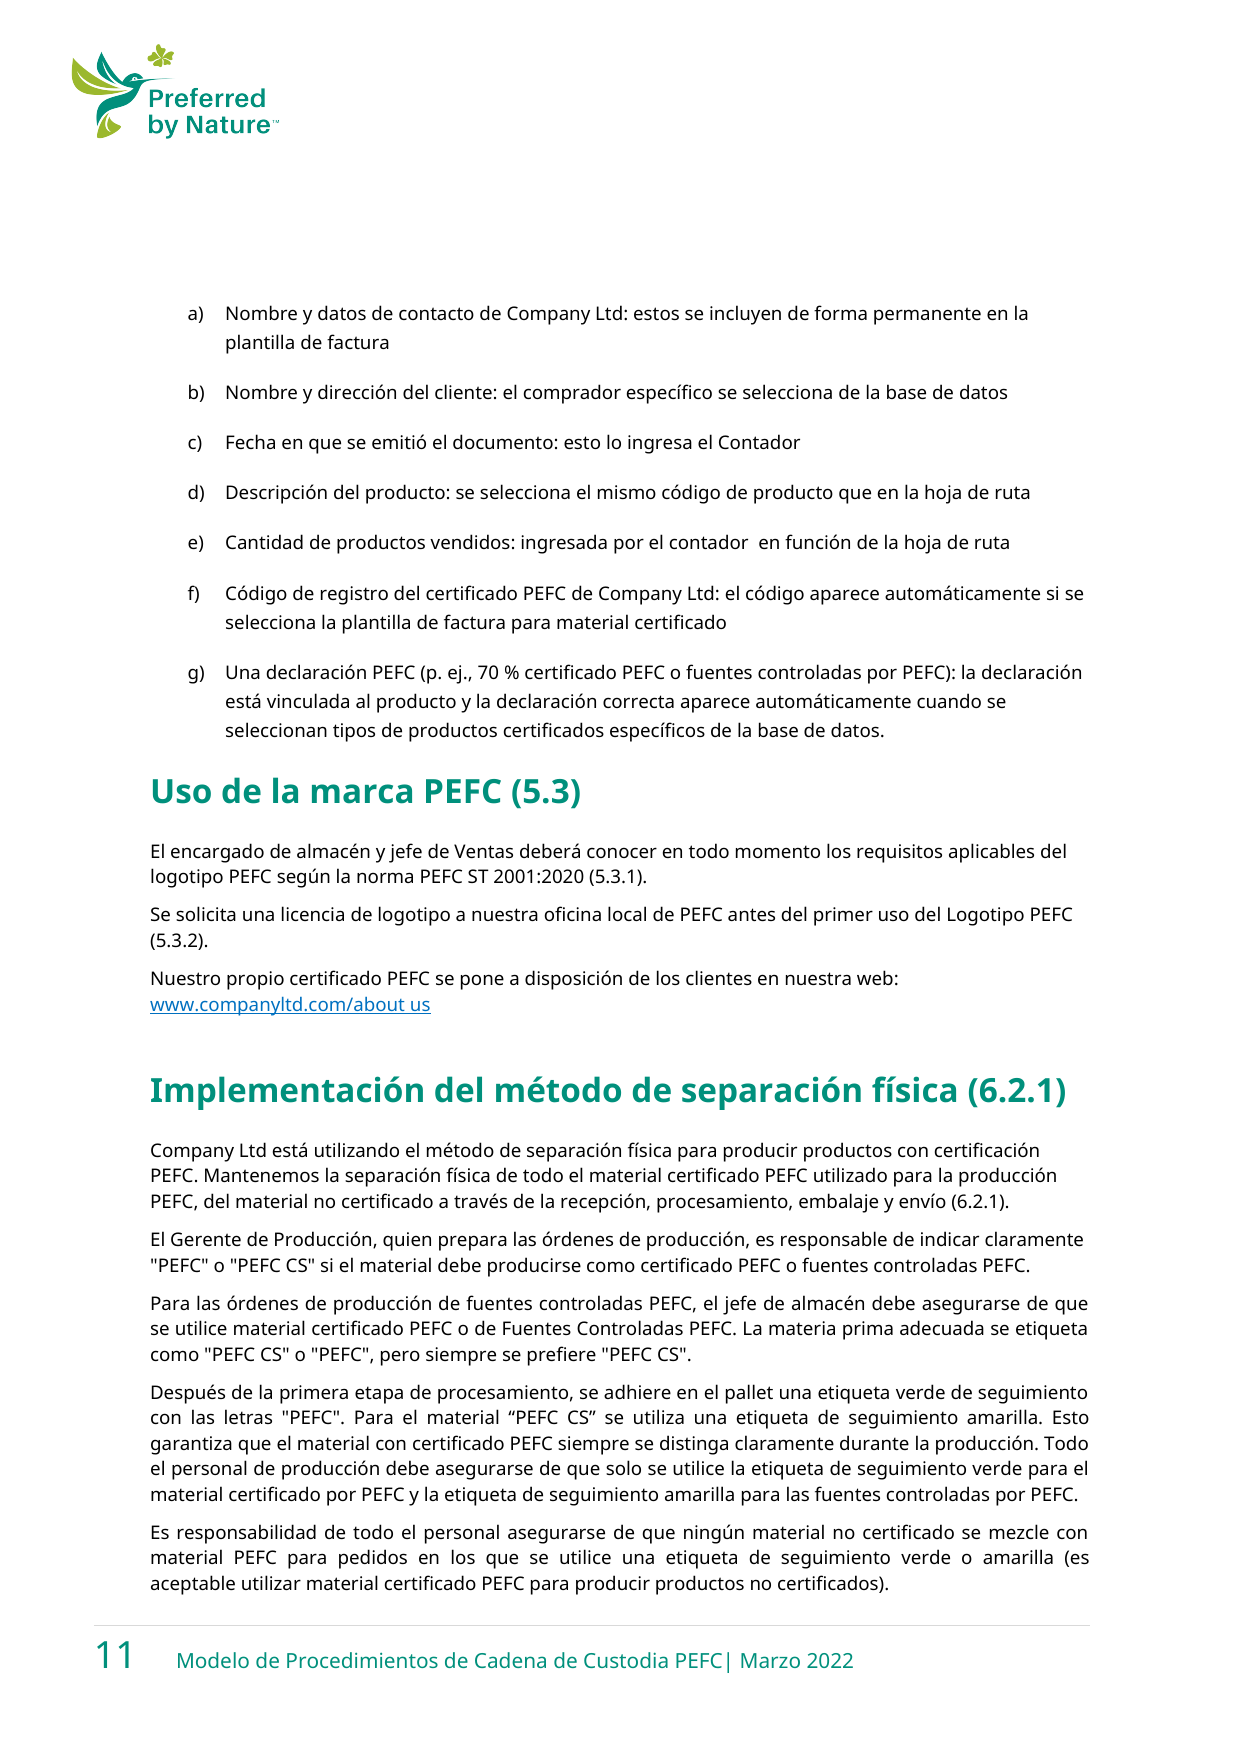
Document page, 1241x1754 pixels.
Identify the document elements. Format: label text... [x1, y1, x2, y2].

text Después de la primera etapa de procesamiento, se adhiere en el pallet una etiqueta verde de seguimiento con las letras "PEFC". Para el material “PEFC CS” se utiliza una etiqueta de seguimiento amarilla. Esto garantiza que el material con certificado PEFC siempre se distinga claramente durante la producción. Todo el personal de producción debe asegurarse de que solo se utilice la etiqueta de seguimiento verde para el material certificado por PEFC y la etiqueta de seguimiento amarilla para las fuentes controladas por PEFC. [150, 1379, 1090, 1507]
picture [45, 18, 307, 165]
subtitle Implementación del método de separación física (6.2.1) [150, 1067, 1090, 1112]
text Nuestro propio certificado PEFC se pone a disposición de los clientes en nuestra web: www.companyltd.com/about us [150, 965, 1090, 1016]
text El encargado de almacén y jefe de Ventas deberá conocer en todo momento los requisitos aplicables del logotipo PEFC según la norma PEFC ST 2001:2020 (5.3.1). [150, 838, 1090, 889]
text El Gerente de Producción, quien prepara las órdenes de producción, es responsable de indicar claramente "PEFC" o "PEFC CS" si el material debe producirse como certificado PEFC o fuentes controladas PEFC. [150, 1226, 1090, 1277]
list Fecha en que se emitió el documento: esto lo ingresa el Contador [187, 429, 1090, 455]
text Se solicita una licencia de logotipo a nuestra oficina local de PEFC antes del primer uso del Logotipo PEFC (5.3.2). [150, 902, 1090, 953]
text Es responsabilidad de todo el personal asegurarse de que ningún material no certificado se mezcle con material PEFC para pedidos en los que se utilice una etiqueta de seguimiento verde o amarilla (es aceptable utilizar material certificado PEFC para producir productos no certificados). [150, 1519, 1090, 1596]
list Nombre y datos de contacto de Company Ltd: estos se incluyen de forma permanente en la plantilla de factura [187, 300, 1090, 355]
list Descripción del producto: se selecciona el mismo código de producto que en la hoja de ruta [187, 479, 1090, 505]
text Para las órdenes de producción de fuentes controladas PEFC, el jefe de almacén debe asegurarse de que se utilice material certificado PEFC o de Fuentes Controladas PEFC. La materia prima adecuada se etiqueta como "PEFC CS" o "PEFC", pero siempre se prefiere "PEFC CS". [150, 1290, 1090, 1366]
subtitle Uso de la marca PEFC (5.3) [150, 768, 1090, 813]
text Company Ltd está utilizando el método de separación física para producir productos con certificación PEFC. Mantenemos la separación física de todo el material certificado PEFC utilizado para la producción PEFC, del material no certificado a través de la recepción, procesamiento, embalaje y envío (6.2.1). [150, 1137, 1090, 1214]
list Nombre y dirección del cliente: el comprador específico se selecciona de la base de datos [187, 379, 1090, 405]
list Cantidad de productos vendidos: ingresada por el contador en función de la hoja de ruta [187, 530, 1090, 555]
list Código de registro del certificado PEFC de Company Ltd: el código aparece automáticamente si se selecciona la plantilla de factura para material certificado [187, 580, 1090, 634]
list Una declaración PEFC (p. ej., 70 % certificado PEFC o fuentes controladas por PEFC): la declaración está vinculada al producto y la declaración correcta aparece automáticamente cuando se seleccionan tipos de productos certificados específicos de la base de datos. [187, 659, 1090, 743]
